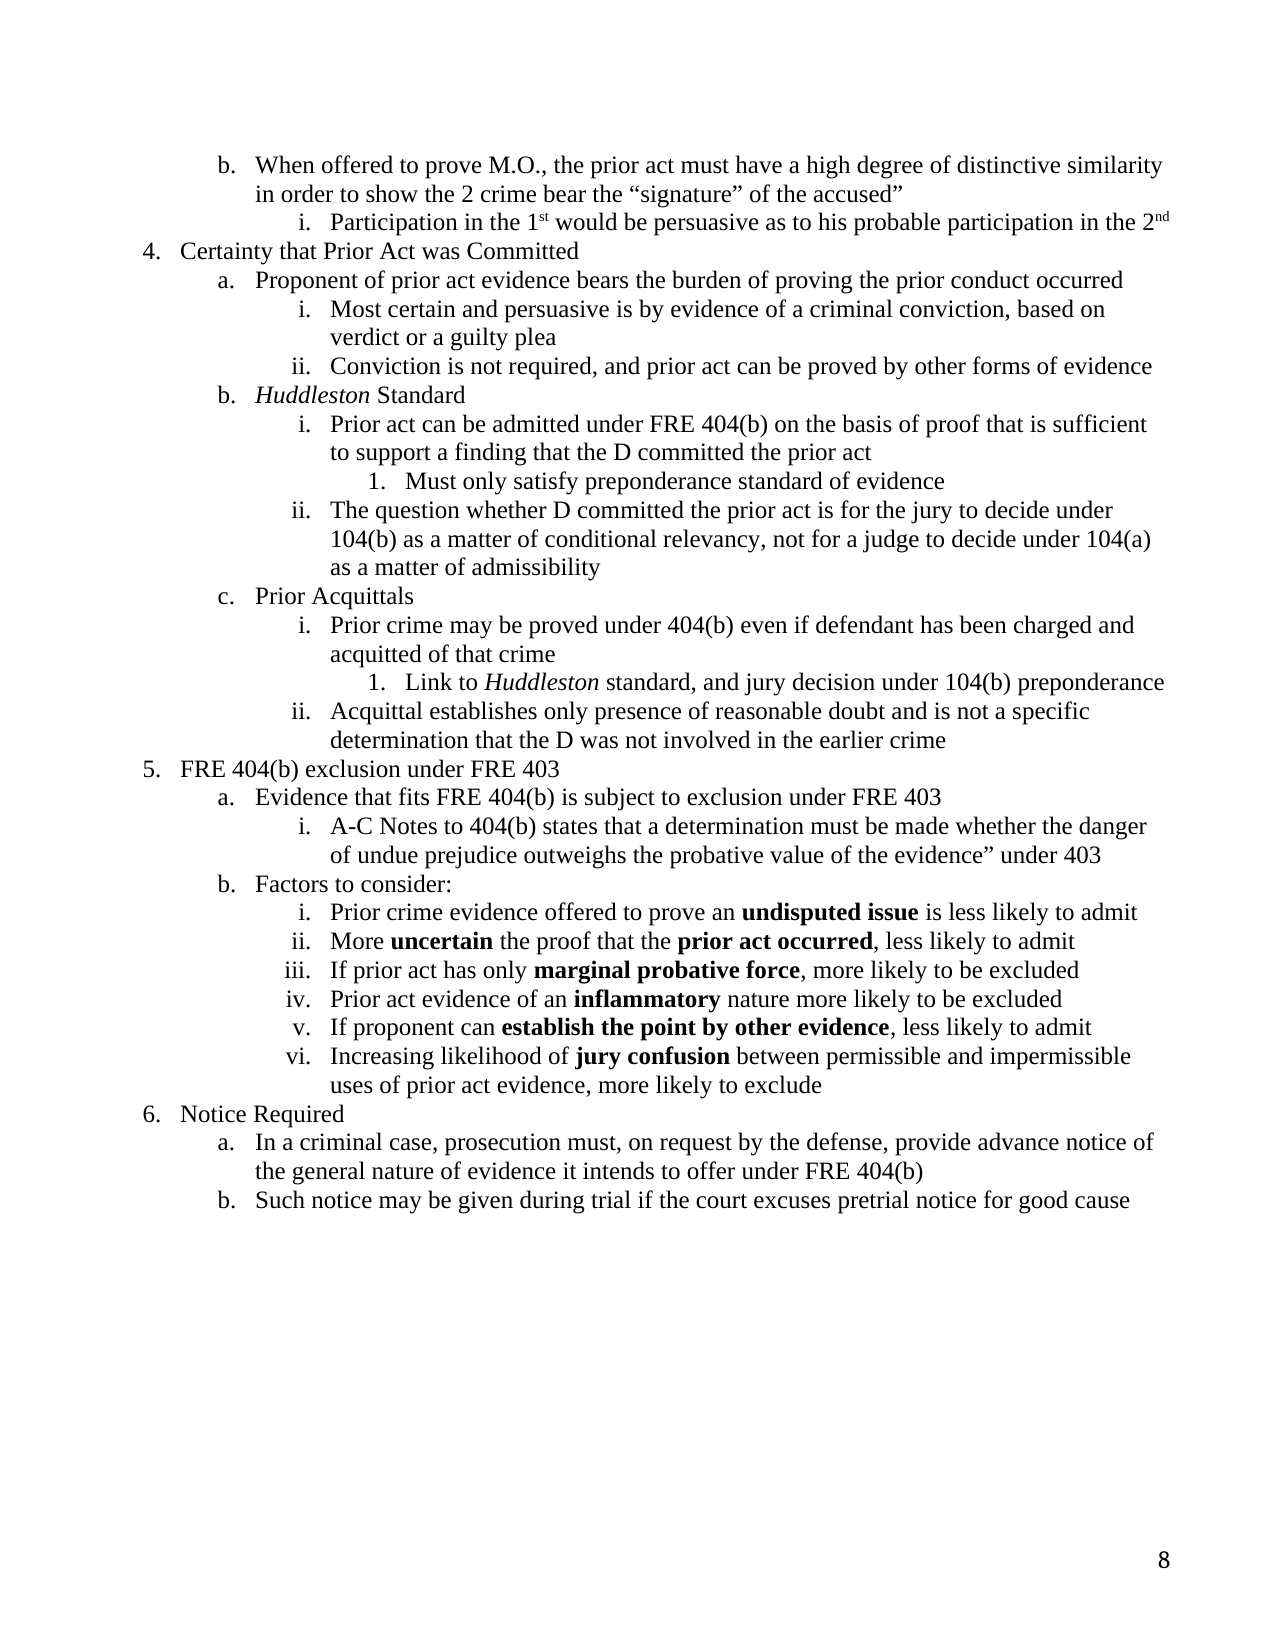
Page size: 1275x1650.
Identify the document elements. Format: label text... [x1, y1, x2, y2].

list In a criminal case, prosecution must, on request by the defense, provide advance notice of the general nature of evidence it intends to offer under FRE 404(b) [217, 1127, 1170, 1185]
list Prior crime evidence offered to prove an undisputed issue is less likely to admit [311, 897, 1170, 926]
list Prior Acquittals [217, 581, 1170, 610]
list Participation in the 1st would be persuasive as to his probable participation in the 2nd [311, 207, 1170, 236]
list FRE 404(b) exclusion under FRE 403 [142, 754, 1170, 782]
list Increasing likelihood of jury confusion between permissible and impermissible uses of prior act evidence, more likely to exclude [311, 1041, 1170, 1099]
list Evidence that fits FRE 404(b) is subject to exclusion under FRE 403 [217, 782, 1170, 811]
list Prior crime may be proved under 404(b) even if defendant has been charged and acquitted of that crime [311, 610, 1170, 667]
list Most certain and persuasive is by evidence of a criminal conviction, based on verdict or a guilty plea [311, 294, 1170, 351]
list Proponent of prior act evidence bears the burden of proving the prior conduct occurred [217, 265, 1170, 294]
list Factors to consider: [217, 869, 1170, 897]
list Conviction is not required, and prior act can be proved by other forms of evidence [311, 351, 1170, 380]
list Such notice may be given during trial if the court excuses pretrial notice for good cause [217, 1185, 1170, 1214]
list More uncertain the proof that the prior act occurred, less likely to admit [311, 926, 1170, 955]
list If proponent can establish the point by other evidence, less likely to admit [311, 1012, 1170, 1041]
list When offered to prove M.O., the prior act must have a high degree of distinctive similarity in order to show the 2 crime bear the “signature” of the accused” [217, 150, 1170, 207]
list Link to Huddleston standard, and jury decision under 104(b) preponderance [367, 667, 1170, 696]
list Certainty that Prior Act was Committed [142, 236, 1170, 265]
list The question whether D committed the prior act is for the jury to decide under 104(b) as a matter of conditional relevancy, not for a judge to decide under 104(a) as a matter of admissibility [311, 495, 1170, 581]
list Must only satisfy preponderance standard of evidence [367, 466, 1170, 495]
list If prior act has only marginal probative force, more likely to be excluded [311, 955, 1170, 984]
list Acquittal establishes only presence of reasonable doubt and is not a specific determination that the D was not involved in the earlier crime [311, 696, 1170, 754]
list Huddleston Standard [217, 380, 1170, 409]
list A-C Notes to 404(b) states that a determination must be made whether the danger of undue prejudice outweighs the probative value of the evidence” under 403 [311, 811, 1170, 869]
list Prior act evidence of an inflammatory nature more likely to be excluded [311, 984, 1170, 1012]
list Prior act can be admitted under FRE 404(b) on the basis of proof that is sufficient to support a finding that the D committed the prior act [311, 409, 1170, 466]
list Notice Required [142, 1099, 1170, 1127]
